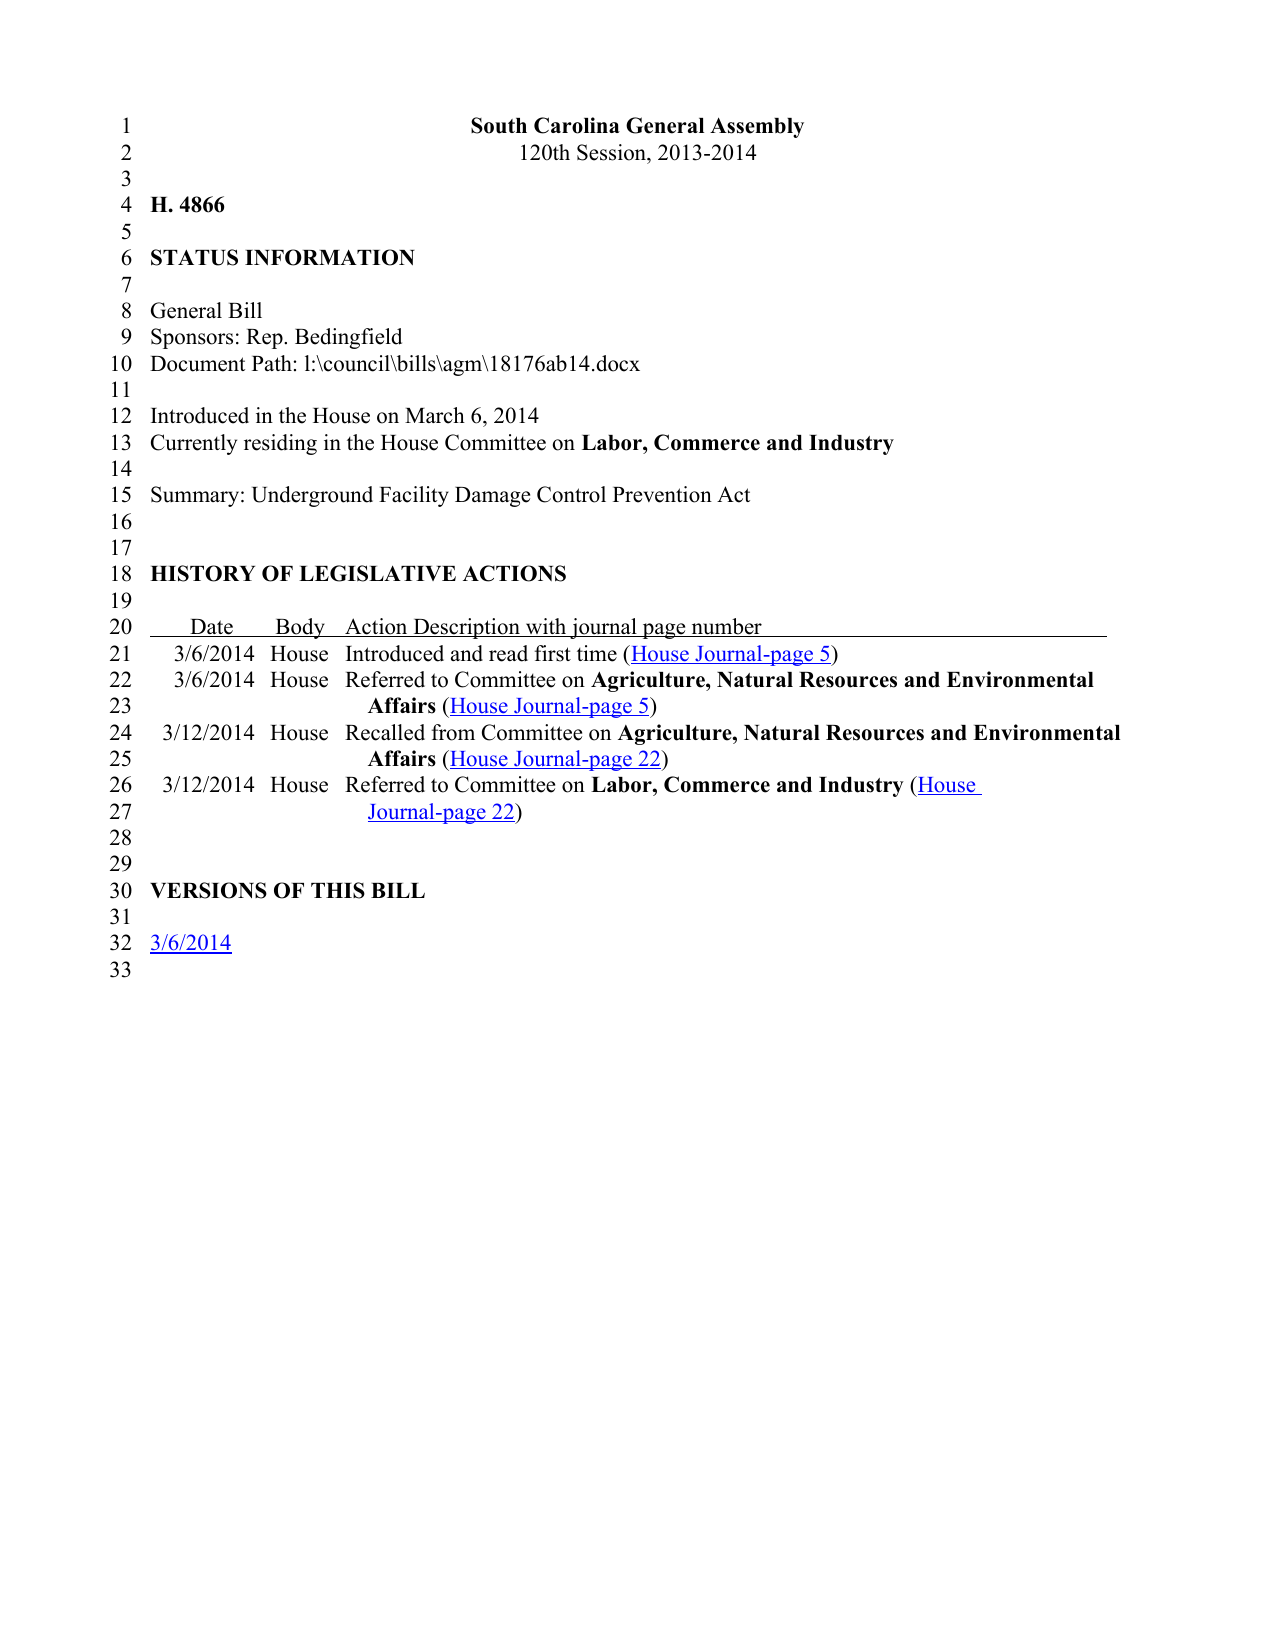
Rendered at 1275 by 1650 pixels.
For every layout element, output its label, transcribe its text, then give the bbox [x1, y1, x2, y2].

text 3/6/2014 [150, 929, 1125, 956]
text 3/12/2014 House Referred to Committee on Labor, Commerce and Industry (House Journal-page 22) [150, 771, 1125, 824]
text Introduced in the House on March 6, 2014 [150, 402, 1125, 429]
text Sponsors: Rep. Bedingfield [150, 323, 1125, 350]
text General Bill [150, 297, 1125, 323]
text 3/12/2014 House Recalled from Committee on Agriculture, Natural Resources and Environmental Affairs (House Journal-page 22) [150, 719, 1125, 771]
text H. 4866 [150, 192, 1125, 218]
text VERSIONS OF THIS BILL [150, 877, 1125, 903]
text Summary: Underground Facility Damage Control Prevention Act [150, 481, 1125, 508]
text 3/6/2014 House Referred to Committee on Agriculture, Natural Resources and Environmental Affairs (House Journal-page 5) [150, 666, 1125, 719]
text HISTORY OF LEGISLATIVE ACTIONS [150, 561, 1125, 587]
text Date Body Action Description with journal page number [150, 613, 1125, 639]
text STATUS INFORMATION [150, 244, 1125, 271]
text 120th Session, 2013-2014 [150, 139, 1125, 165]
text Currently residing in the House Committee on Labor, Commerce and Industry [150, 429, 1125, 455]
text South Carolina General Assembly [150, 112, 1125, 139]
text Document Path: l:\council\bills\agm\18176ab14.docx [150, 350, 1125, 376]
text 3/6/2014 House Introduced and read first time (House Journal-page 5) [150, 639, 1125, 666]
